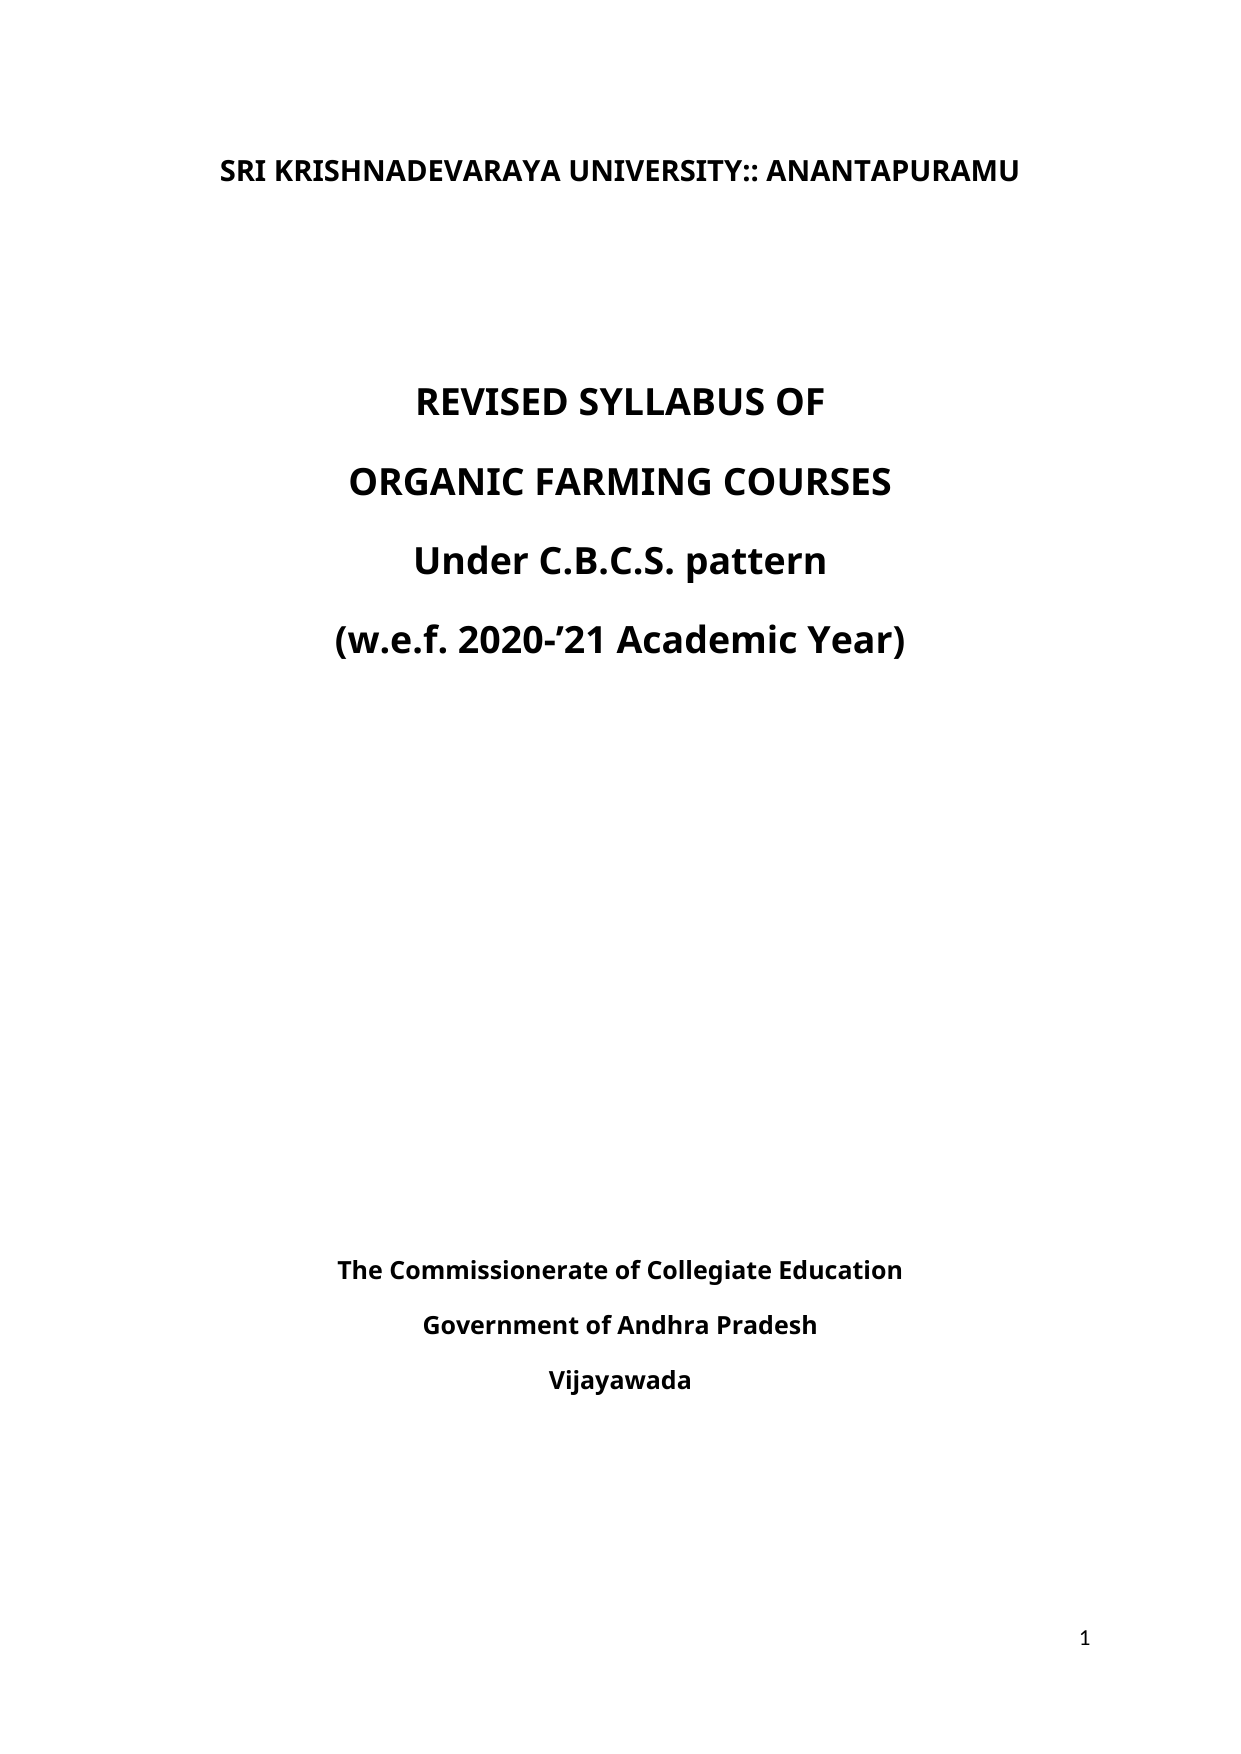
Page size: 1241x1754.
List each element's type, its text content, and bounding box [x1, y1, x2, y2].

text Vijayawada [150, 1363, 1090, 1397]
text REVISED SYLLABUS OF [150, 375, 1090, 426]
text ORGANIC FARMING COURSES [150, 455, 1090, 506]
text Under C.B.C.S. pattern [150, 534, 1090, 585]
text Government of Andhra Pradesh [150, 1308, 1090, 1342]
text (w.e.f. 2020-’21 Academic Year) [150, 614, 1090, 665]
text SRI KRISHNADEVARAYA UNIVERSITY:: ANANTAPURAMU [150, 150, 1090, 190]
text The Commissionerate of Collegiate Education [150, 1253, 1090, 1287]
